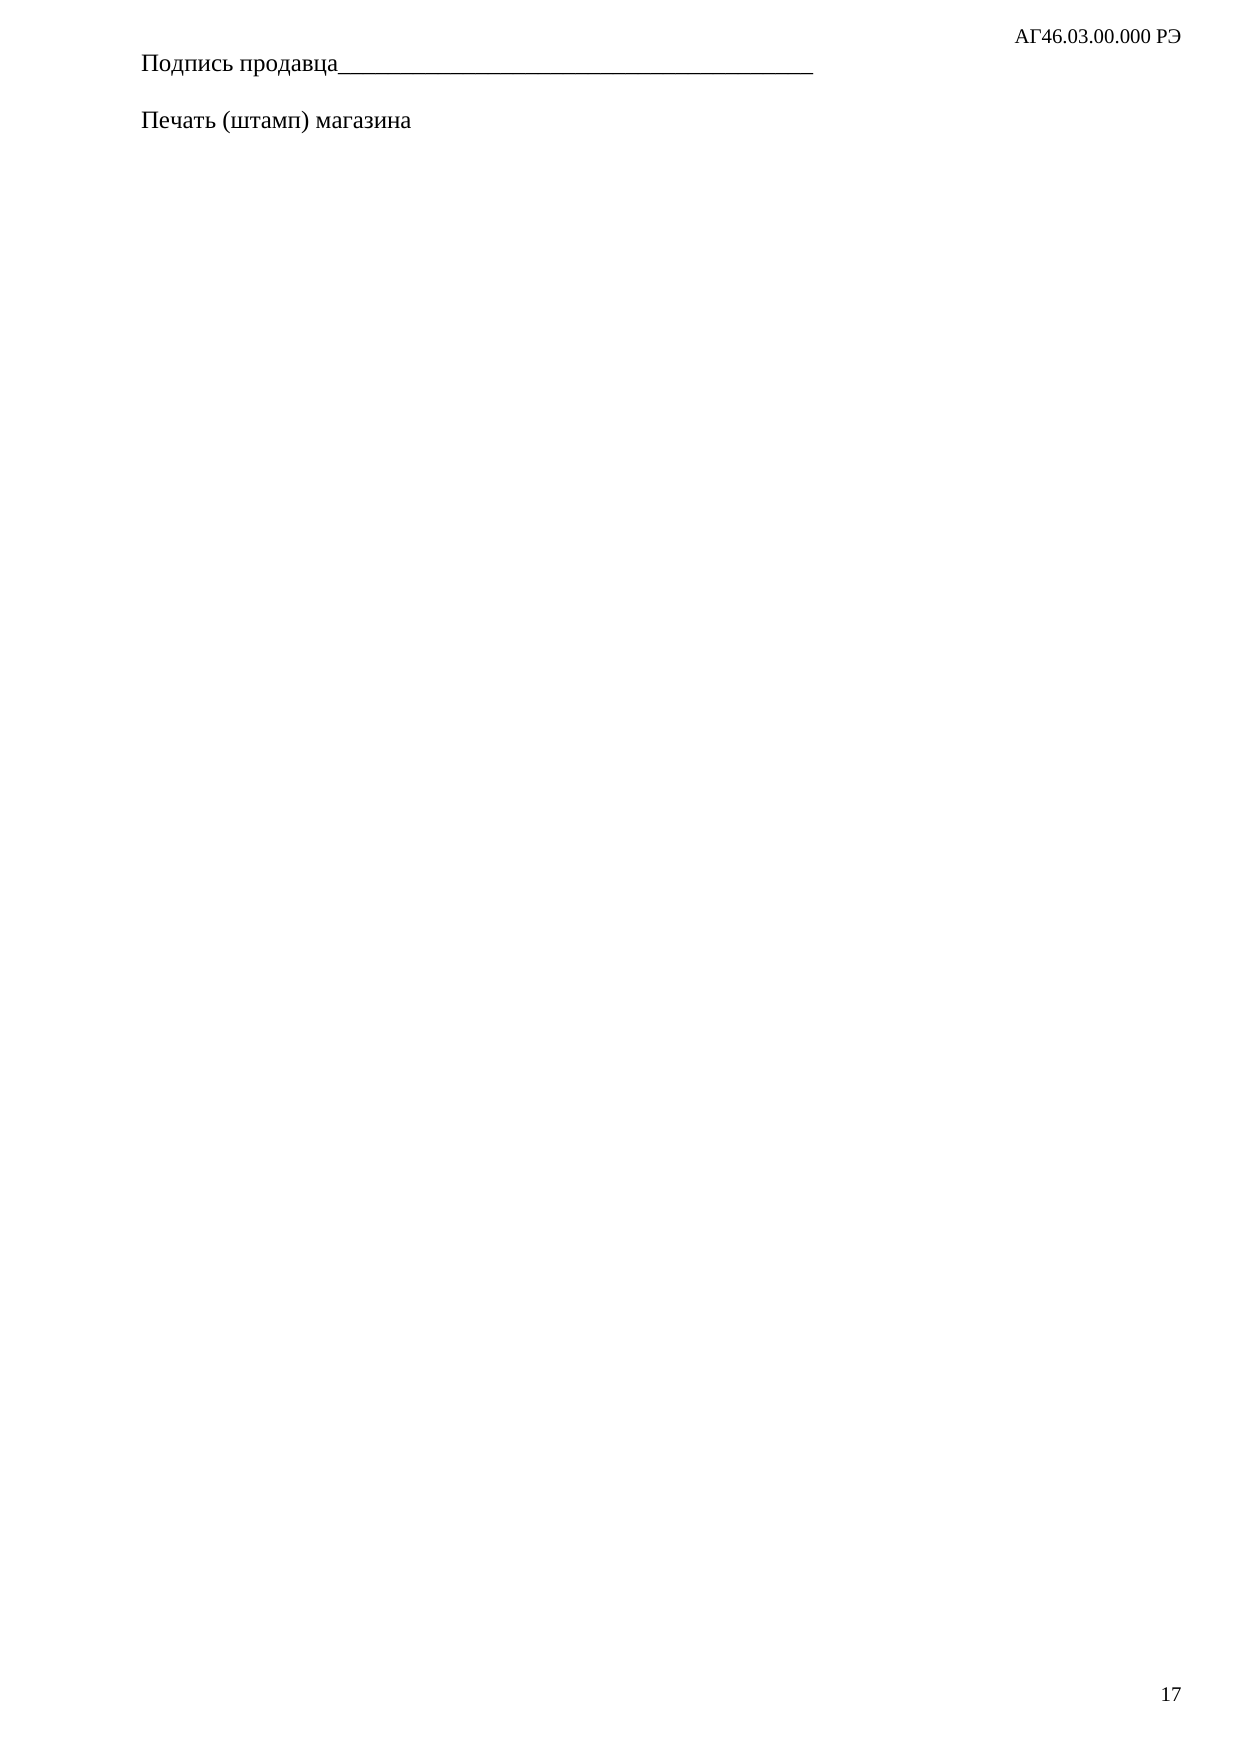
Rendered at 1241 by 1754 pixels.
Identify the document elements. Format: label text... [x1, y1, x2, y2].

text Подпись продавца______________________________________ [89, 48, 1181, 76]
text Печать (штамп) магазина [89, 105, 1181, 134]
